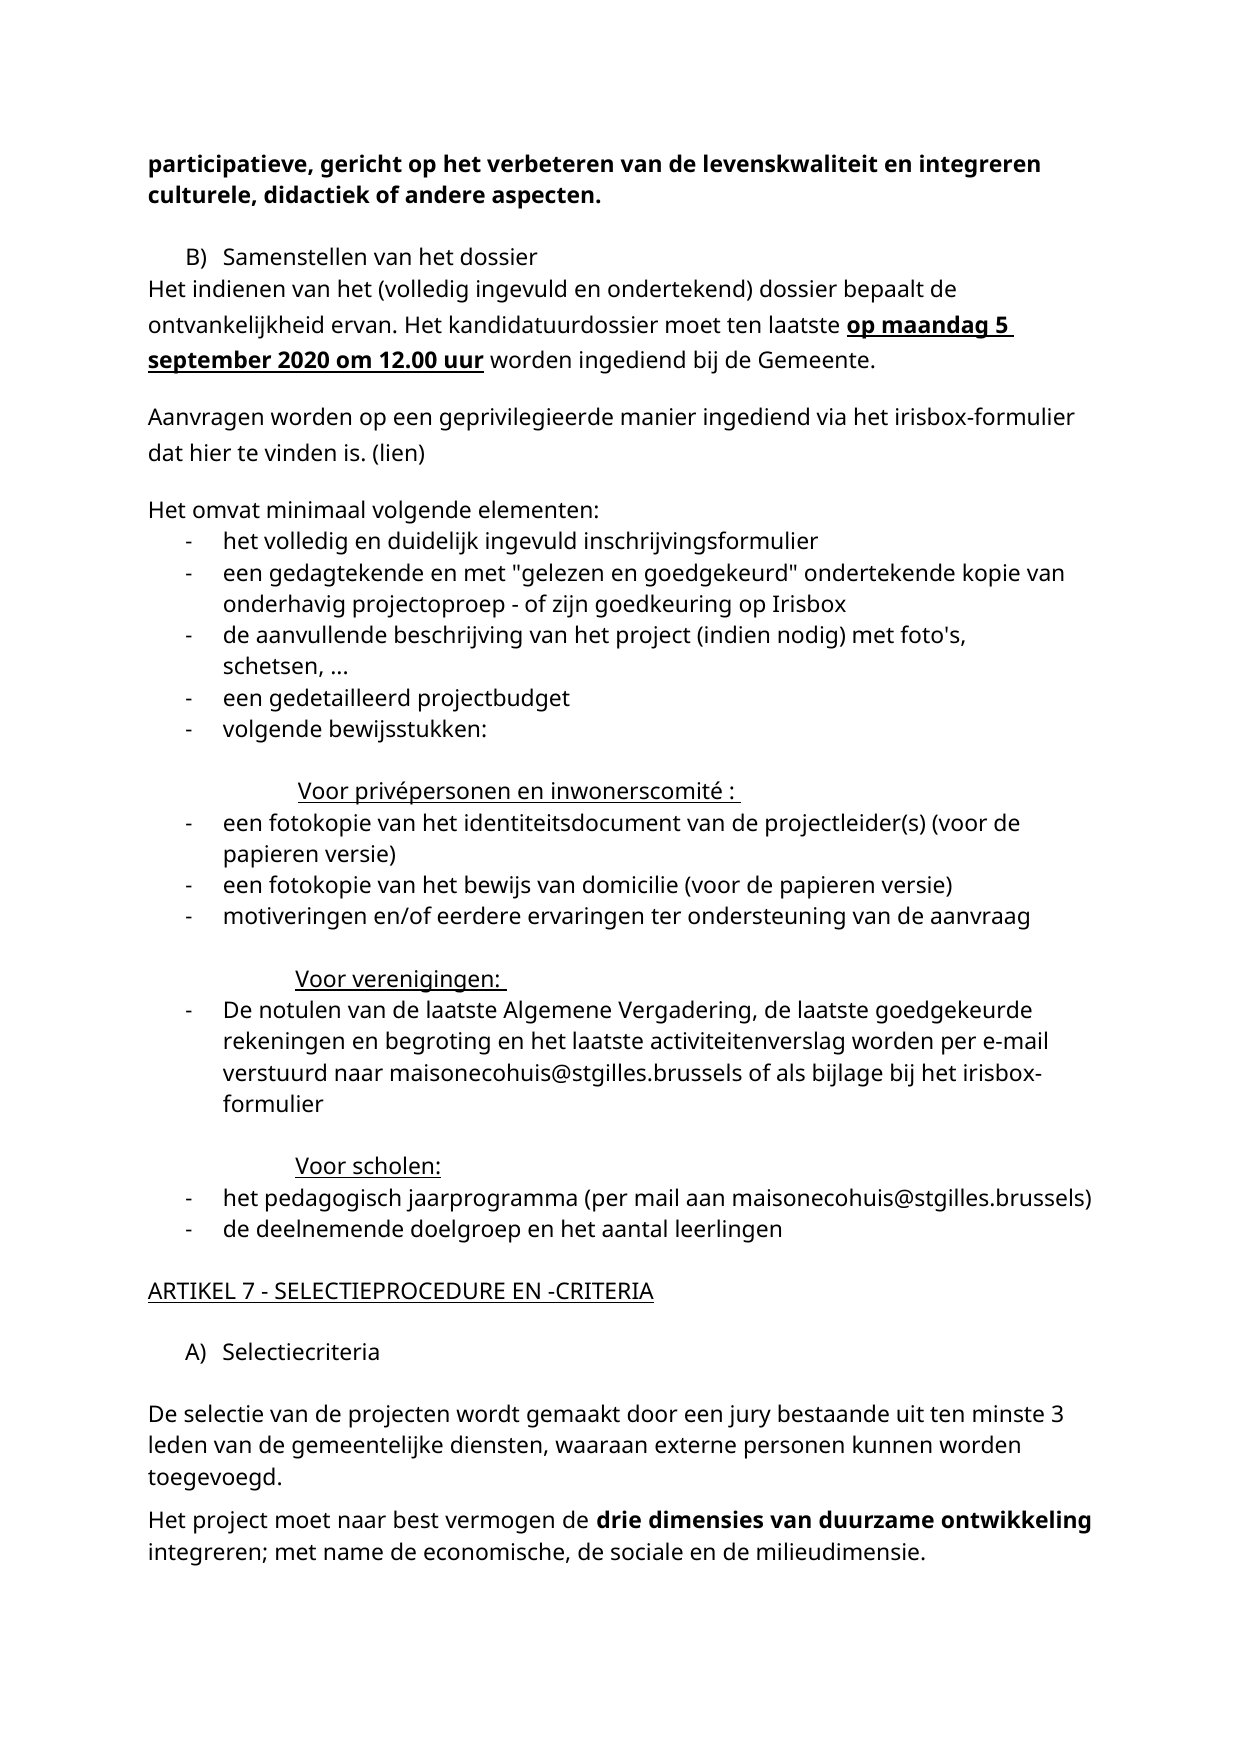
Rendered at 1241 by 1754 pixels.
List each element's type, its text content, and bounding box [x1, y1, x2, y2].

text Voor verenigingen: [295, 963, 1093, 994]
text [148, 148, 1093, 210]
list de aanvullende beschrijving van het project (indien nodig) met foto's, schetsen, ... [185, 619, 1093, 681]
text ARTIKEL 7 - SELECTIEPROCEDURE EN -CRITERIA [148, 1275, 1093, 1306]
list motiveringen en/of eerdere ervaringen ter ondersteuning van de aanvraag [185, 900, 1093, 931]
list Selectiecriteria [185, 1336, 1093, 1367]
list een gedetailleerd projectbudget [185, 681, 1093, 713]
list het volledig en duidelijk ingevuld inschrijvingsformulier [185, 525, 1093, 556]
list volgende bewijsstukken: [185, 713, 1093, 744]
list een fotokopie van het identiteitsdocument van de projectleider(s) (voor de papieren versie) [185, 806, 1093, 869]
list een fotokopie van het bewijs van domicilie (voor de papieren versie) [185, 869, 1093, 900]
text Voor scholen: [221, 1150, 1093, 1181]
list een gedagtekende en met "gelezen en goedgekeurd" ondertekende kopie van onderhavig projectoproep - of zijn goedkeuring op Irisbox [185, 556, 1093, 619]
text Voor privépersonen en inwonerscomité : [295, 775, 1093, 806]
text Het omvat minimaal volgende elementen: [148, 494, 1093, 525]
text Aanvragen worden op een geprivilegieerde manier ingediend via het irisbox-formulier dat hier te vinden is. (lien) [148, 401, 1093, 468]
list Samenstellen van het dossier [185, 241, 1093, 273]
text Het indienen van het (volledig ingevuld en ondertekend) dossier bepaalt de ontvankelijkheid ervan. Het kandidatuurdossier moet ten laatste op maandag 5 september 2020 om 12.00 uur worden ingediend bij de Gemeente. [148, 273, 1093, 376]
list het pedagogisch jaarprogramma (per mail aan maisonecohuis@stgilles.brussels) [185, 1181, 1093, 1213]
text De selectie van de projecten wordt gemaakt door een jury bestaande uit ten minste 3 leden van de gemeentelijke diensten, waaraan externe personen kunnen worden toegevoegd. [148, 1398, 1093, 1492]
list de deelnemende doelgroep en het aantal leerlingen [185, 1213, 1093, 1244]
list De notulen van de laatste Algemene Vergadering, de laatste goedgekeurde rekeningen en begroting en het laatste activiteitenverslag worden per e-mail verstuurd naar maisonecohuis@stgilles.brussels of als bijlage bij het irisbox-formulier [185, 994, 1093, 1119]
text Het project moet naar best vermogen de drie dimensies van duurzame ontwikkeling integreren; met name de economische, de sociale en de milieudimensie. [148, 1504, 1093, 1567]
